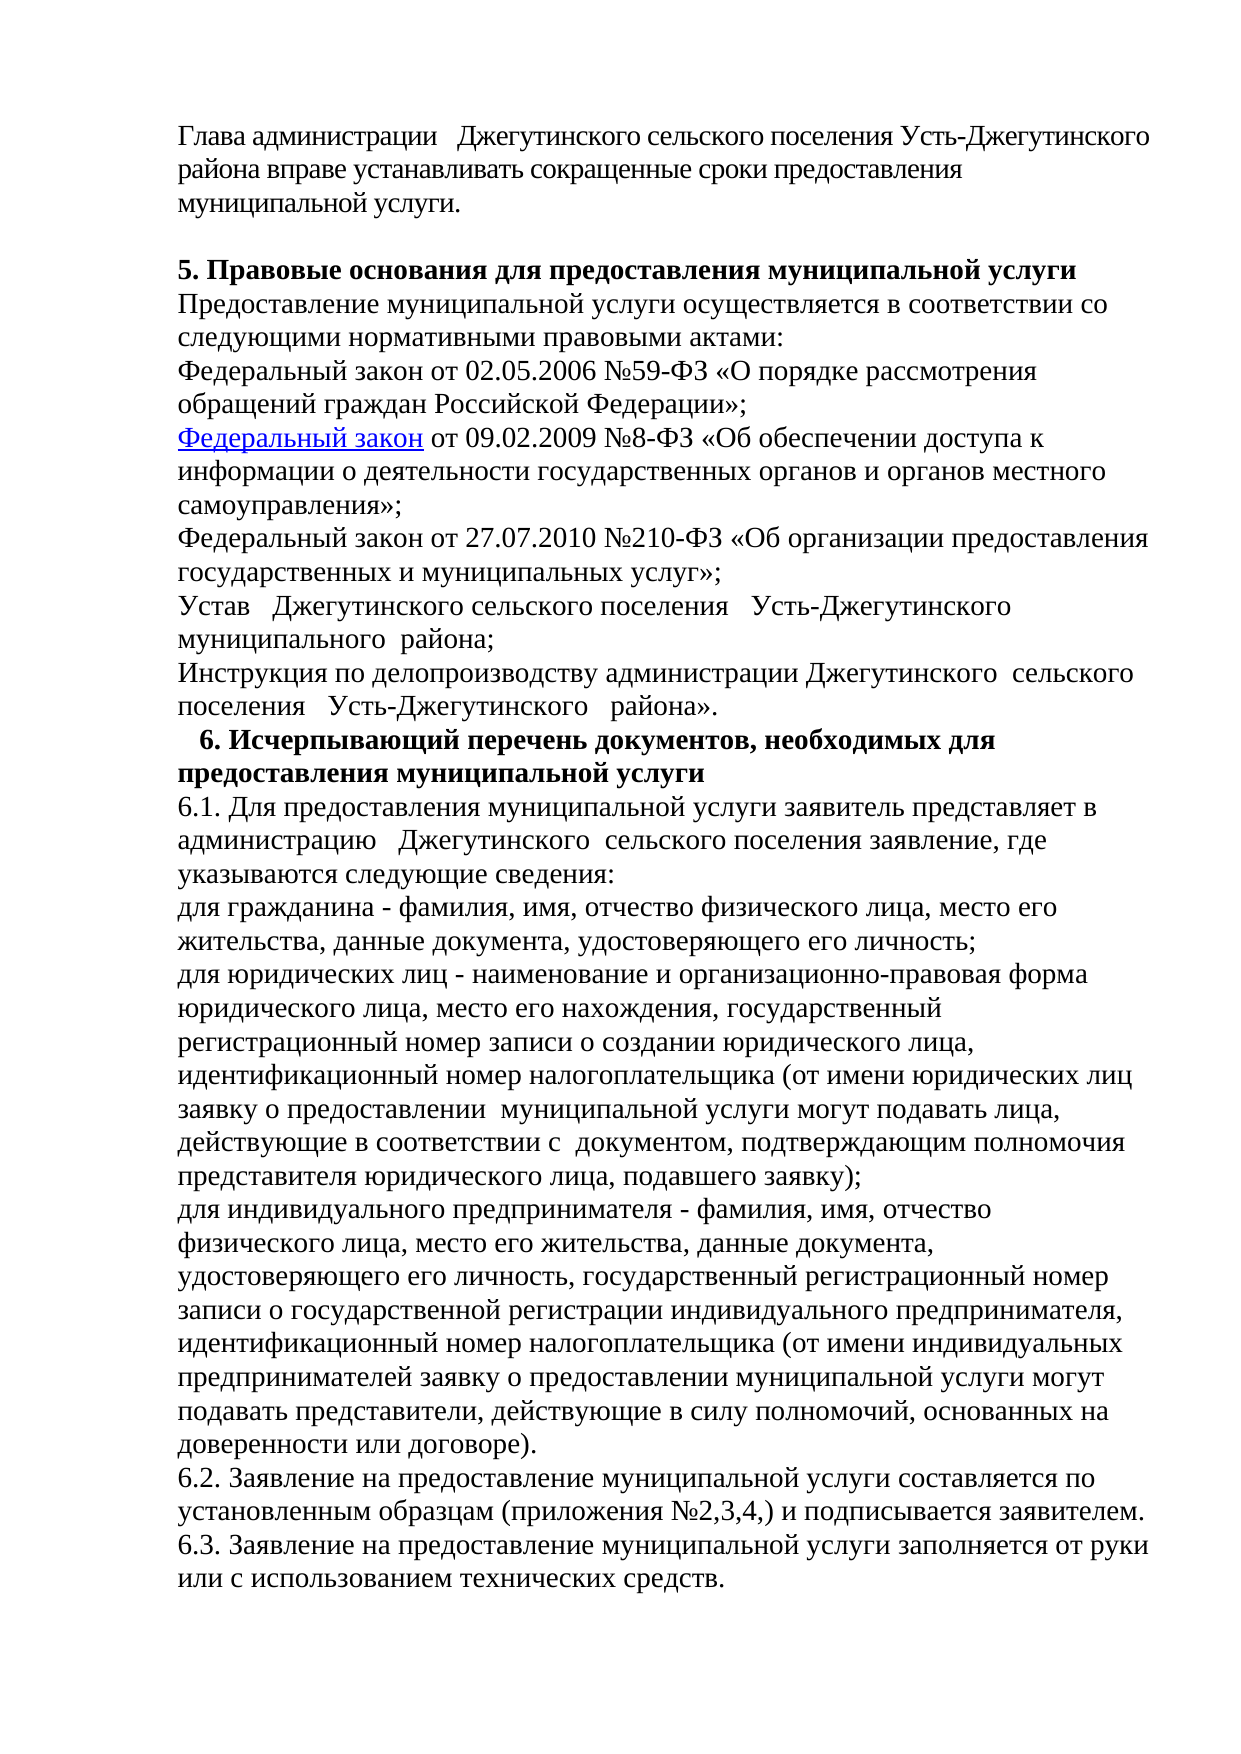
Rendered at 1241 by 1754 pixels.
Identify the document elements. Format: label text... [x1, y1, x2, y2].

text Глава администрации Джегутинского сельского поселения Усть-Джегутинского района вправе устанавливать сокращенные сроки предоставления муниципальной услуги. [177, 118, 1152, 219]
text Федеральный закон от 02.05.2006 №59-ФЗ «О порядке рассмотрения обращений граждан Российской Федерации»; [177, 353, 1152, 420]
text Федеральный закон от 27.07.2010 №210-ФЗ «Об организации предоставления государственных и муниципальных услуг»; [177, 521, 1152, 588]
text 6. Исчерпывающий перечень документов, необходимых для предоставления муниципальной услуги [177, 722, 1152, 789]
text Предоставление муниципальной услуги осуществляется в соответствии со следующими нормативными правовыми актами: [177, 286, 1152, 353]
text 6.1. Для предоставления муниципальной услуги заявитель представляет в администрацию Джегутинского сельского поселения заявление, где указываются следующие сведения: [177, 789, 1152, 889]
text для гражданина - фамилия, имя, отчество физического лица, место его жительства, данные документа, удостоверяющего его личность; [177, 889, 1152, 957]
text 6.3. Заявление на предоставление муниципальной услуги заполняется от руки или с использованием технических средств. [177, 1527, 1152, 1594]
text Федеральный закон от 09.02.2009 №8-ФЗ «Об обеспечении доступа к информации о деятельности государственных органов и органов местного самоуправления»; [177, 420, 1152, 521]
text 5. Правовые основания для предоставления муниципальной услуги [177, 252, 1152, 286]
text 6.2. Заявление на предоставление муниципальной услуги составляется по установленным образцам (приложения №2,3,4,) и подписывается заявителем. [177, 1460, 1152, 1527]
text для юридических лиц - наименование и организационно-правовая форма юридического лица, место его нахождения, государственный регистрационный номер записи о создании юридического лица, идентификационный номер налогоплательщика (от имени юридических лиц заявку о предоставлении муниципальной услуги могут подавать лица, действующие в соответствии с документом, подтверждающим полномочия представителя юридического лица, подавшего заявку); [177, 957, 1152, 1191]
text Устав Джегутинского сельского поселения Усть-Джегутинского муниципального района; [177, 588, 1152, 655]
text Инструкция по делопроизводству администрации Джегутинского сельского поселения Усть-Джегутинского района». [177, 655, 1152, 722]
text для индивидуального предпринимателя - фамилия, имя, отчество физического лица, место его жительства, данные документа, удостоверяющего его личность, государственный регистрационный номер записи о государственной регистрации индивидуального предпринимателя, идентификационный номер налогоплательщика (от имени индивидуальных предпринимателей заявку о предоставлении муниципальной услуги могут подавать представители, действующие в силу полномочий, основанных на доверенности или договоре). [177, 1191, 1152, 1460]
